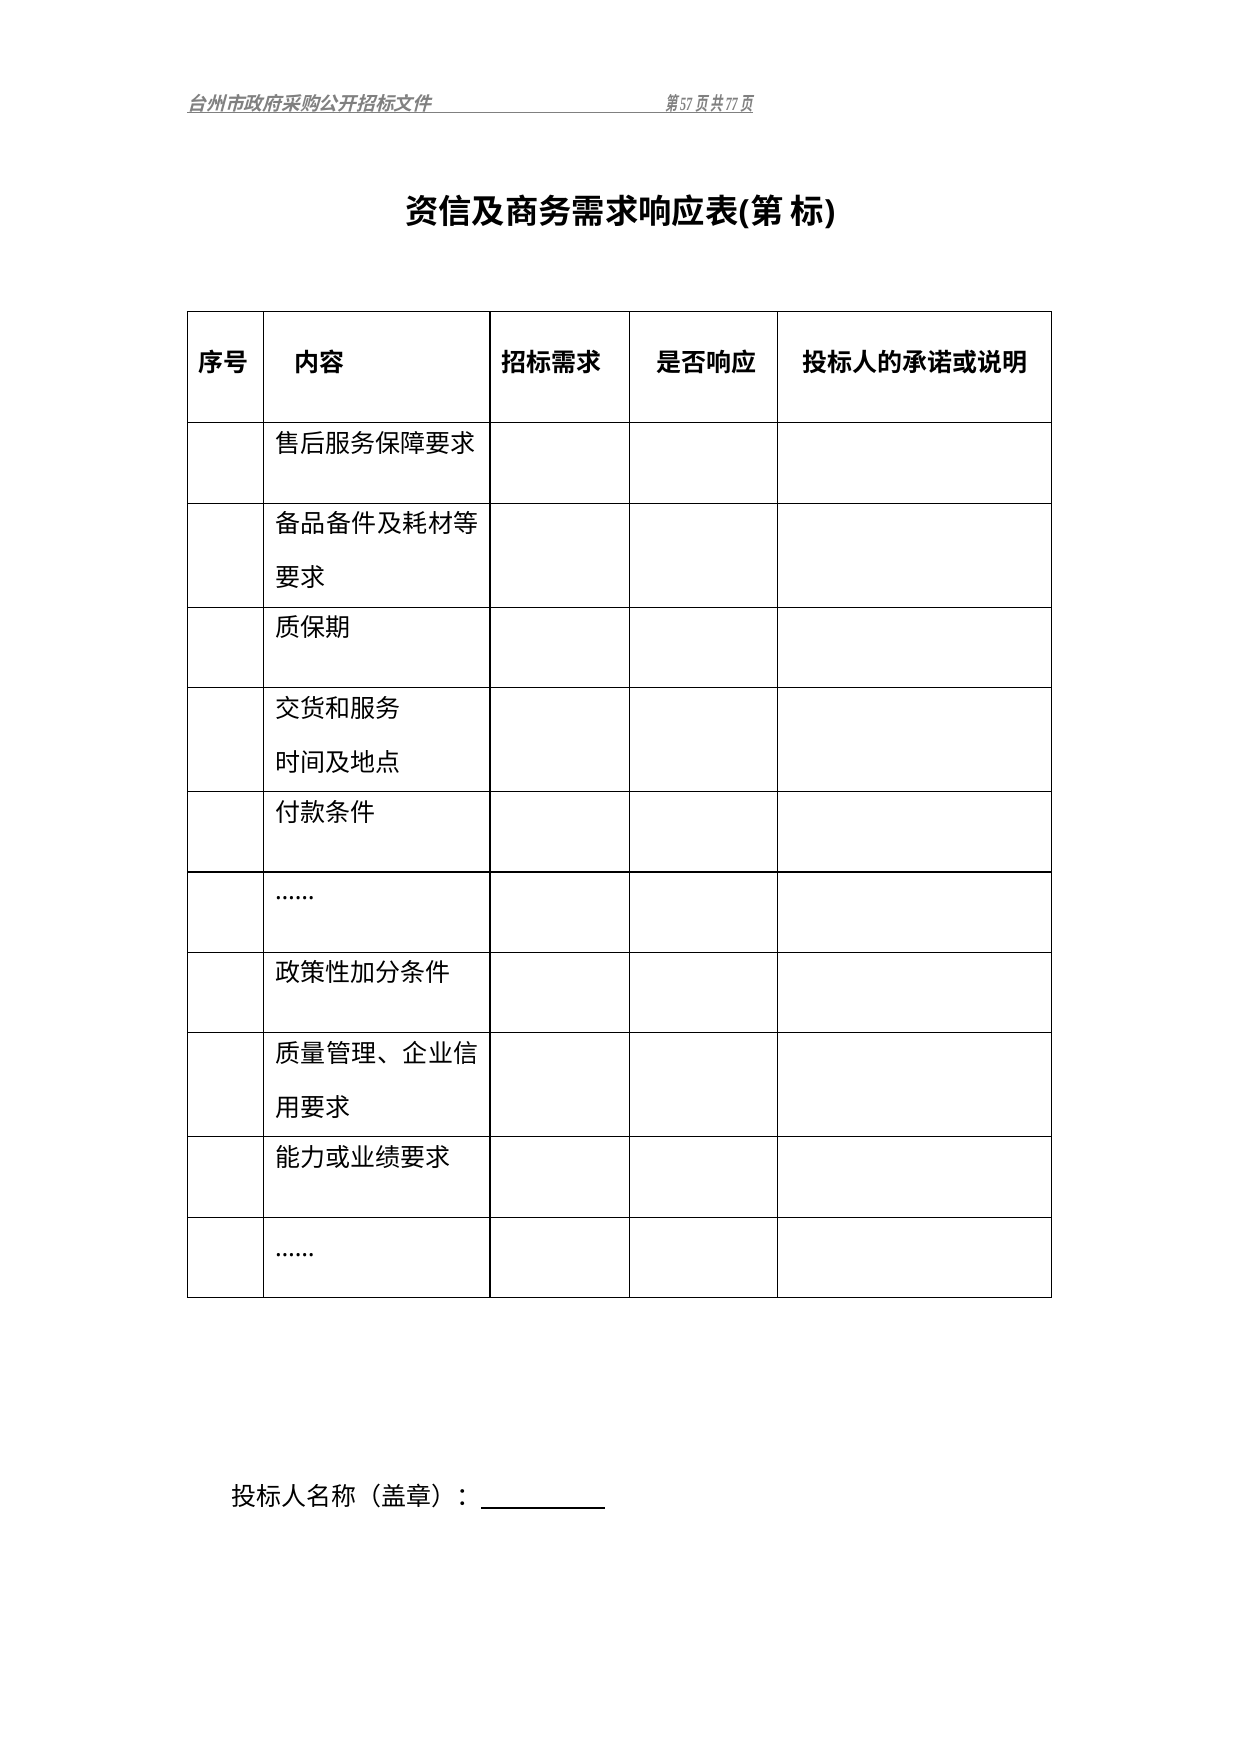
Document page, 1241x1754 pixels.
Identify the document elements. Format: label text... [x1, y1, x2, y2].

table_cell [188, 792, 263, 871]
table_cell 质保期 [264, 608, 489, 687]
table_cell 质量管理、企业信用要求 [264, 1033, 489, 1136]
table_cell [491, 1218, 629, 1297]
table_header 投标人的承诺或说明 [778, 312, 1051, 422]
table_cell [778, 504, 1051, 607]
table_cell 售后服务保障要求 [264, 423, 489, 502]
table_cell [778, 1218, 1051, 1297]
table_header 招标需求 [491, 312, 629, 422]
table_cell [630, 1218, 777, 1297]
table_cell [630, 504, 777, 607]
table_cell [778, 608, 1051, 687]
table_cell 能力或业绩要求 [264, 1137, 489, 1217]
table_cell [491, 1033, 629, 1136]
table_cell [491, 792, 629, 871]
table_cell …… [264, 873, 489, 952]
table_header 是否响应 [630, 312, 777, 422]
table_cell …… [264, 1218, 489, 1297]
table_cell 付款条件 [264, 792, 489, 871]
text 资信及商务需求响应表(第 标) [187, 177, 1053, 242]
table_cell [778, 1033, 1051, 1136]
table_cell 政策性加分条件 [264, 953, 489, 1032]
table_cell [188, 423, 263, 502]
table_cell [630, 792, 777, 871]
table_cell [630, 1033, 777, 1136]
table_cell [188, 873, 263, 952]
table_cell [778, 873, 1051, 952]
table_cell [778, 688, 1051, 791]
table_cell [778, 423, 1051, 502]
table_cell [630, 688, 777, 791]
table_cell [491, 504, 629, 607]
table_cell 备品备件及耗材等要求 [264, 504, 489, 607]
table_cell [491, 688, 629, 791]
table_cell [491, 873, 629, 952]
table_cell [188, 953, 263, 1032]
table_cell [630, 873, 777, 952]
table_cell [188, 1137, 263, 1217]
table_cell [491, 608, 629, 687]
table_cell [778, 953, 1051, 1032]
table_cell [188, 608, 263, 687]
table_cell [630, 953, 777, 1032]
table_header 内容 [264, 312, 489, 422]
table_cell [630, 423, 777, 502]
table_cell [778, 792, 1051, 871]
table_cell [491, 953, 629, 1032]
table_cell [630, 608, 777, 687]
table_cell [188, 688, 263, 791]
table_cell [188, 1033, 263, 1136]
table_cell [188, 1218, 263, 1297]
table_cell [778, 1137, 1051, 1217]
table_cell [491, 423, 629, 502]
table_cell [630, 1137, 777, 1217]
text 投标人名称（盖章）： [231, 1462, 1053, 1527]
table_cell 交货和服务 时间及地点 [264, 688, 489, 791]
table_cell [188, 504, 263, 607]
table_cell [491, 1137, 629, 1217]
table_header 序号 [188, 312, 263, 422]
